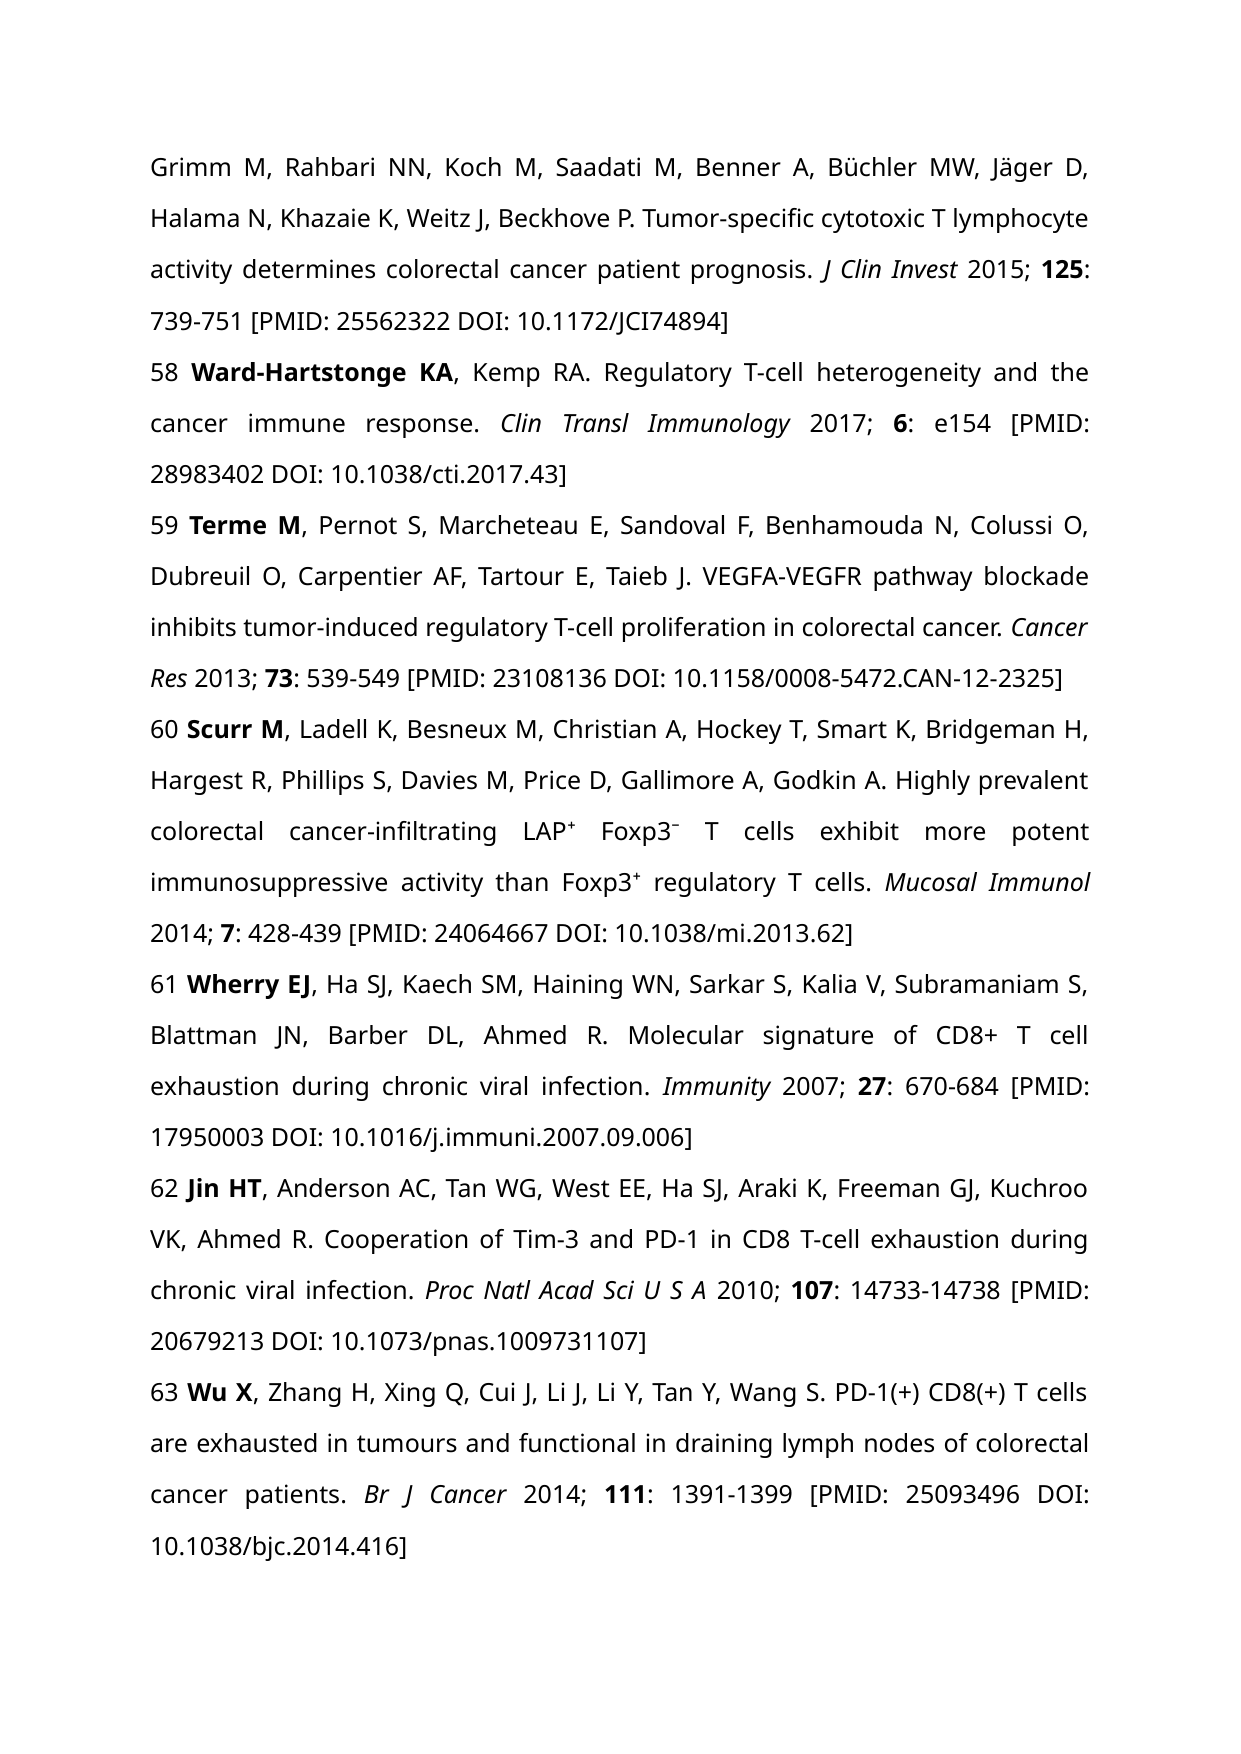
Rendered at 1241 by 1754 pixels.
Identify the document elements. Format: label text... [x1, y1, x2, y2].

text 59 Terme M, Pernot S, Marcheteau E, Sandoval F, Benhamouda N, Colussi O, Dubreuil O, Carpentier AF, Tartour E, Taieb J. VEGFA-VEGFR pathway blockade inhibits tumor-induced regulatory T-cell proliferation in colorectal cancer. Cancer Res 2013; 73: 539-549 [PMID: 23108136 DOI: 10.1158/0008-5472.CAN-12-2325] [150, 507, 1090, 694]
text 62 Jin HT, Anderson AC, Tan WG, West EE, Ha SJ, Araki K, Freeman GJ, Kuchroo VK, Ahmed R. Cooperation of Tim-3 and PD-1 in CD8 T-cell exhaustion during chronic viral infection. Proc Natl Acad Sci U S A 2010; 107: 14733-14738 [PMID: 20679213 DOI: 10.1073/pnas.1009731107] [150, 1171, 1090, 1358]
text 60 Scurr M, Ladell K, Besneux M, Christian A, Hockey T, Smart K, Bridgeman H, Hargest R, Phillips S, Davies M, Price D, Gallimore A, Godkin A. Highly prevalent colorectal cancer-infiltrating LAP⁺ Foxp3⁻ T cells exhibit more potent immunosuppressive activity than Foxp3⁺ regulatory T cells. Mucosal Immunol 2014; 7: 428-439 [PMID: 24064667 DOI: 10.1038/mi.2013.62] [150, 711, 1090, 950]
text 63 Wu X, Zhang H, Xing Q, Cui J, Li J, Li Y, Tan Y, Wang S. PD-1(+) CD8(+) T cells are exhausted in tumours and functional in draining lymph nodes of colorectal cancer patients. Br J Cancer 2014; 111: 1391-1399 [PMID: 25093496 DOI: 10.1038/bjc.2014.416] [150, 1375, 1090, 1562]
text 61 Wherry EJ, Ha SJ, Kaech SM, Haining WN, Sarkar S, Kalia V, Subramaniam S, Blattman JN, Barber DL, Ahmed R. Molecular signature of CD8+ T cell exhaustion during chronic viral infection. Immunity 2007; 27: 670-684 [PMID: 17950003 DOI: 10.1016/j.immuni.2007.09.006] [150, 967, 1090, 1154]
text 58 Ward-Hartstonge KA, Kemp RA. Regulatory T-cell heterogeneity and the cancer immune response. Clin Transl Immunology 2017; 6: e154 [PMID: 28983402 DOI: 10.1038/cti.2017.43] [150, 354, 1090, 490]
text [150, 150, 1090, 337]
